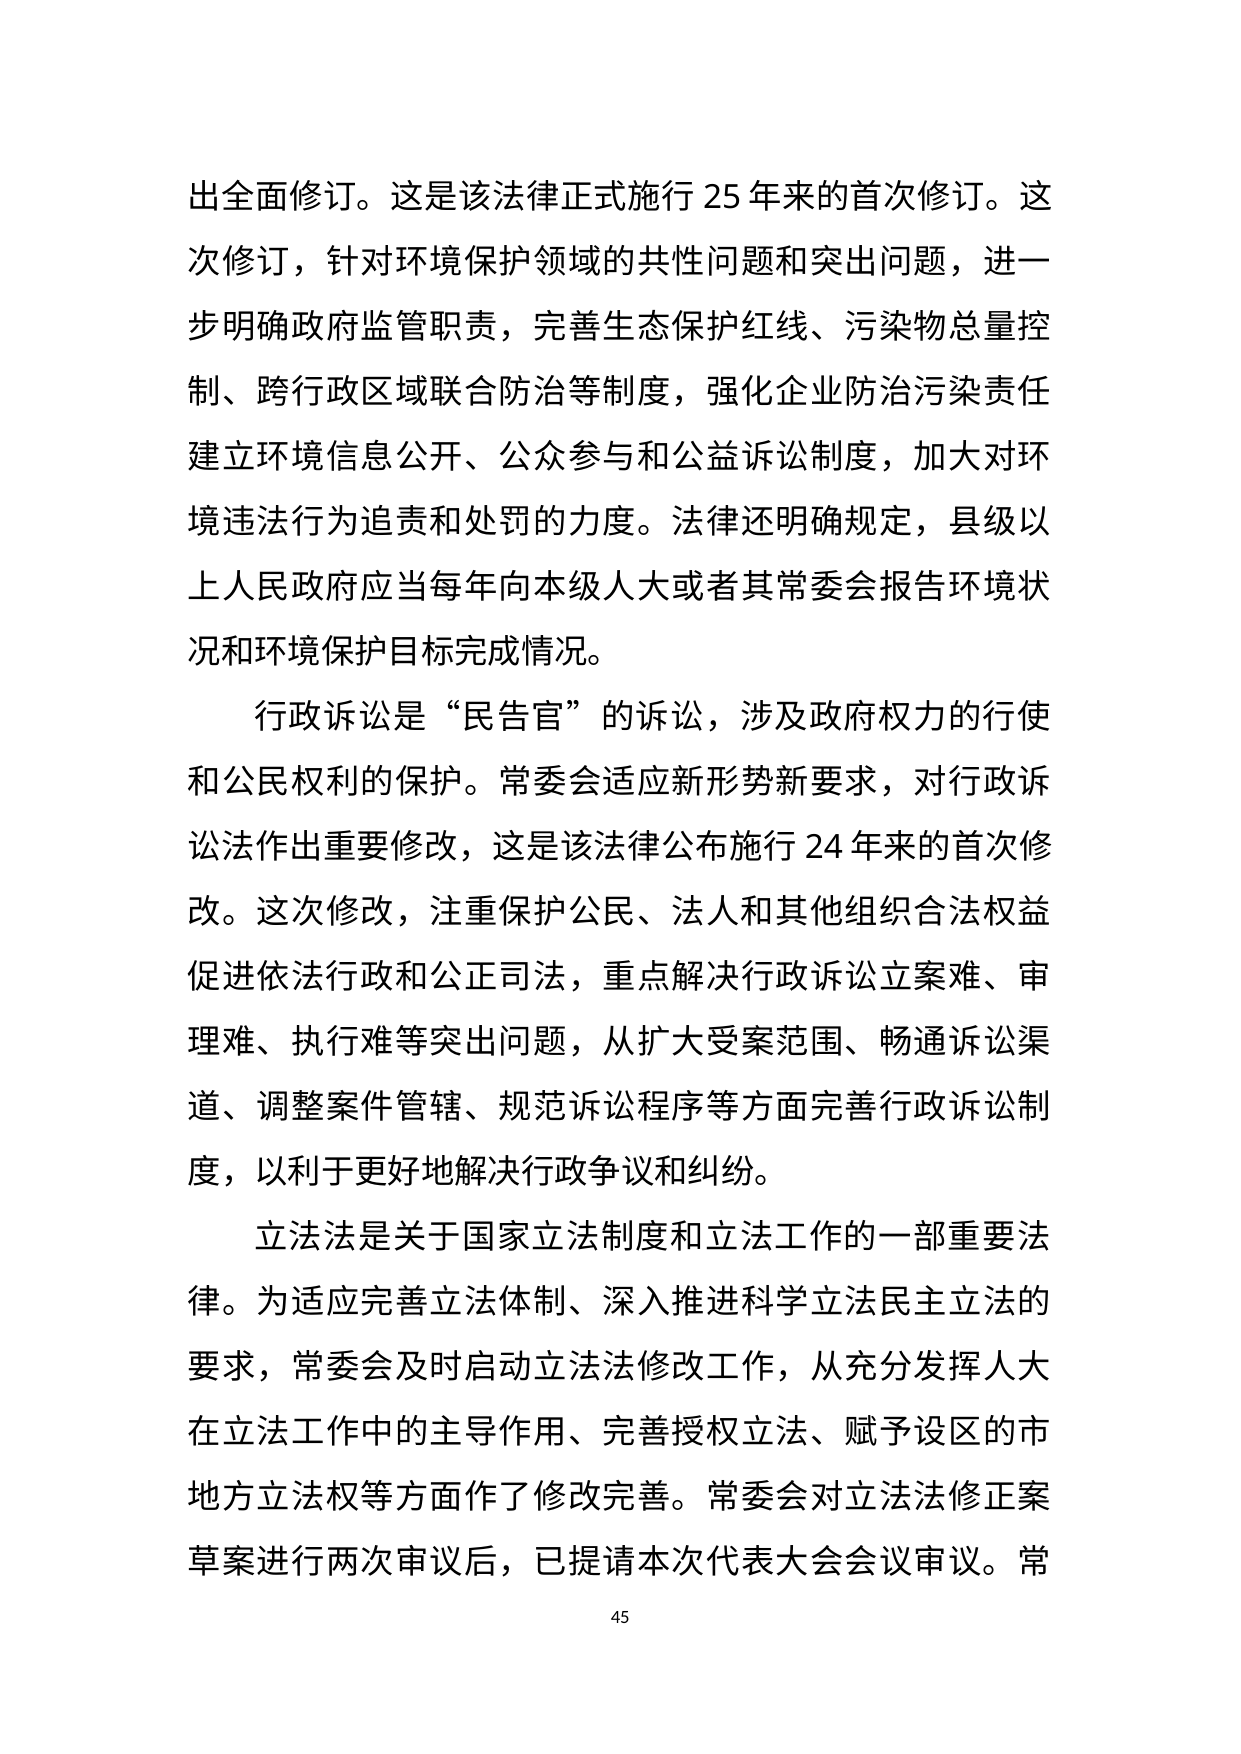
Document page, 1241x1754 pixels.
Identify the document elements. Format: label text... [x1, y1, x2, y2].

text 行政诉讼是“民告官”的诉讼，涉及政府权力的行使和公民权利的保护。常委会适应新形势新要求，对行政诉讼法作出重要修改，这是该法律公布施行24年来的首次修改。这次修改，注重保护公民、法人和其他组织合法权益，促进依法行政和公正司法，重点解决行政诉讼立案难、审理难、执行难等突出问题，从扩大受案范围、畅通诉讼渠道、调整案件管辖、规范诉讼程序等方面完善行政诉讼制度，以利于更好地解决行政争议和纠纷。 [187, 682, 1053, 1202]
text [187, 1202, 1053, 1592]
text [187, 162, 1053, 682]
